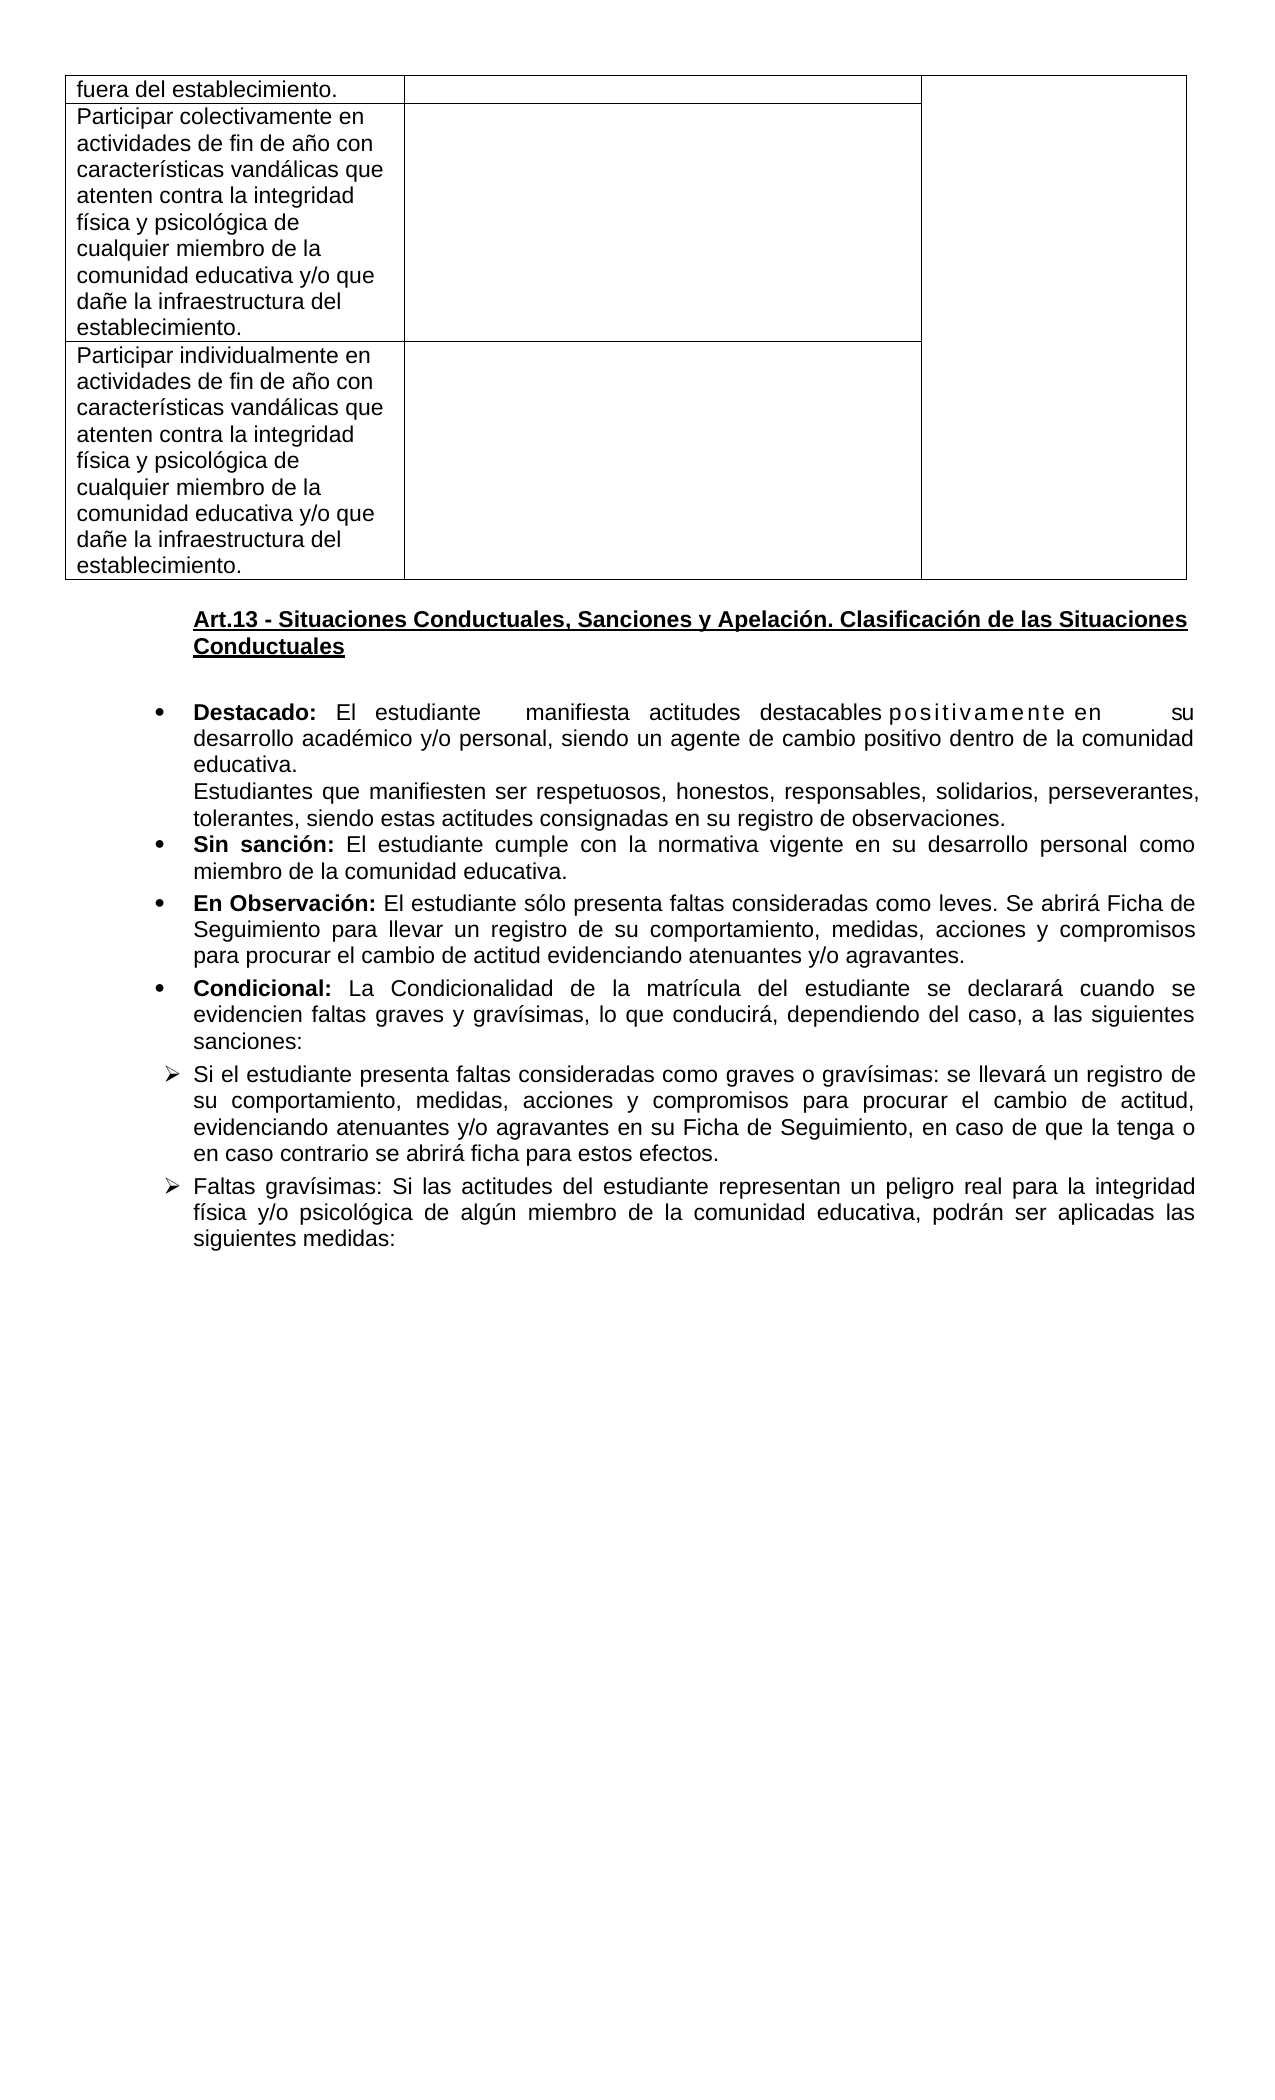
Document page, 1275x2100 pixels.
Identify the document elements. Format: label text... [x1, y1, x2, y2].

table_cell [405, 342, 921, 579]
list Sin sanción: El estudiante cumple con la normativa vigente en su desarrollo personal como miembro de la comunidad educativa. [156, 831, 1196, 884]
table_cell Participar colectivamente en actividades de fin de año con características vandálicas que atenten contra la integridad física y psicológica de cualquier miembro de la comunidad educativa y/o que dañe la infraestructura del establecimiento. [66, 104, 404, 341]
list Faltas gravísimas: Si las actitudes del estudiante representan un peligro real para la integridad física y/o psicológica de algún miembro de la comunidad educativa, podrán ser aplicadas las siguientes medidas: [163, 1173, 1196, 1252]
table_cell Participar individualmente en actividades de fin de año con características vandálicas que atenten contra la integridad física y psicológica de cualquier miembro de la comunidad educativa y/o que dañe la infraestructura del establecimiento. [66, 342, 404, 579]
table_cell [405, 76, 921, 102]
list Si el estudiante presenta faltas consideradas como graves o gravísimas: se llevará un registro de su comportamiento, medidas, acciones y compromisos para procurar el cambio de actitud, evidenciando atenuantes y/o agravantes en su Ficha de Seguimiento, en caso de que la tenga o en caso contrario se abrirá ficha para estos efectos. [163, 1061, 1196, 1166]
list Condicional: La Condicionalidad de la matrícula del estudiante se declarará cuando se evidencien faltas graves y gravísimas, lo que conducirá, dependiendo del caso, a las siguientes sanciones: [156, 975, 1196, 1054]
list Destacado: El estudiante manifiesta actitudes destacables positivamente en su desarrollo académico y/o personal, siendo un agente de cambio positivo dentro de la comunidad educativa. [156, 699, 1195, 778]
list En Observación: El estudiante sólo presenta faltas consideradas como leves. Se abrirá Ficha de Seguimiento para llevar un registro de su comportamiento, medidas, acciones y compromisos para procurar el cambio de actitud evidenciando atenuantes y/o agravantes. [156, 890, 1196, 969]
text Art.13 - Situaciones Conductuales, Sanciones y Apelación. Clasificación de las Situaciones Conductuales [193, 606, 1212, 659]
text Estudiantes que manifiesten ser respetuosos, honestos, responsables, solidarios, perseverantes, tolerantes, siendo estas actitudes consignadas en su registro de observaciones. [193, 778, 1200, 831]
table_cell [405, 104, 921, 341]
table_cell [66, 76, 404, 102]
